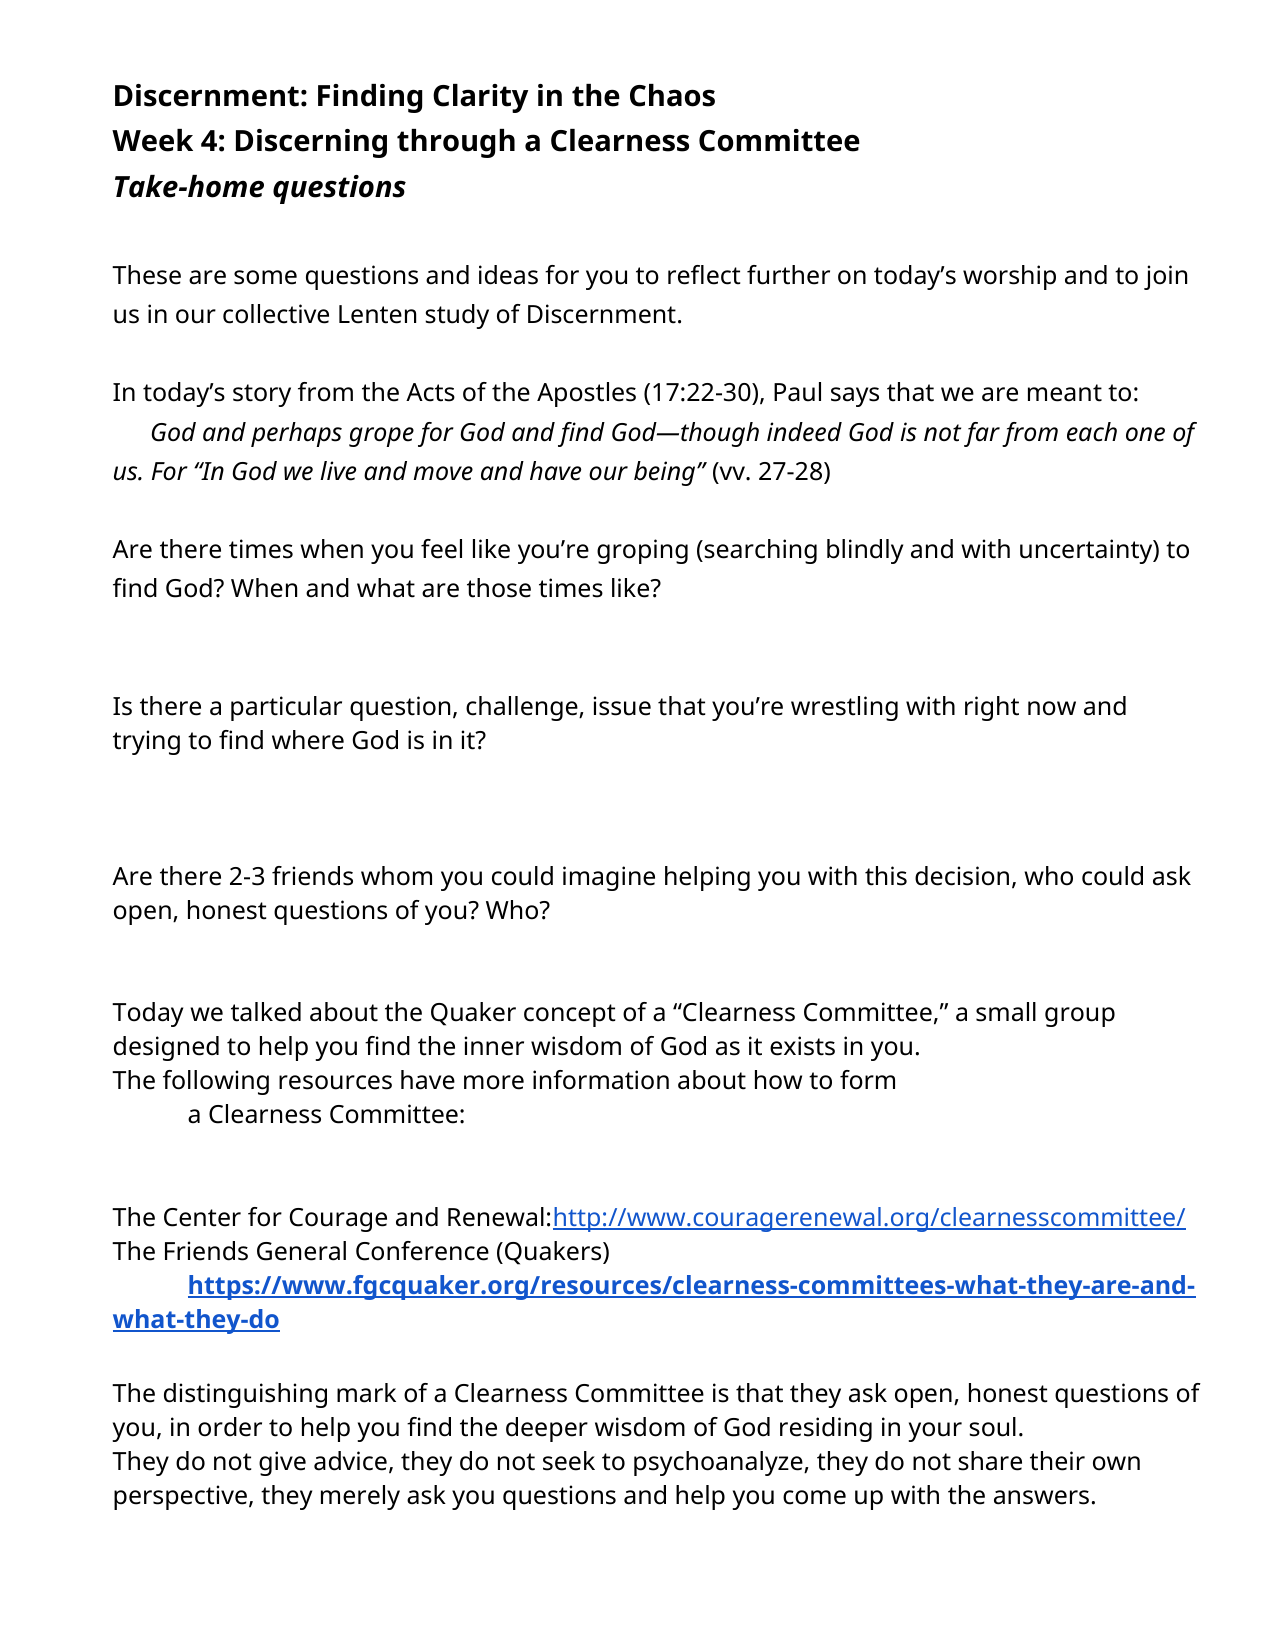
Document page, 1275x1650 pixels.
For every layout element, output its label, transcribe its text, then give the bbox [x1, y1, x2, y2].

text Is there a particular question, challenge, issue that you’re wrestling with right now and trying to find where God is in it? [112, 688, 1203, 756]
text Take-home questions [112, 166, 1203, 206]
text The Friends General Conference (Quakers) [112, 1233, 1203, 1267]
text Discernment: Finding Clarity in the Chaos [112, 75, 1203, 115]
text Week 4: Discerning through a Clearness Committee [112, 121, 1203, 160]
text The following resources have more information about how to form [112, 1063, 1203, 1097]
text These are some questions and ideas for you to reflect further on today’s worship and to join us in our collective Lenten study of Discernment. [112, 257, 1203, 331]
text They do not give advice, they do not seek to psychoanalyze, they do not share their own perspective, they merely ask you questions and help you come up with the answers. [112, 1443, 1203, 1511]
text Are there times when you feel like you’re groping (searching blindly and with uncertainty) to find God? When and what are those times like? [112, 532, 1203, 605]
text The Center for Courage and Renewal:http://www.couragerenewal.org/clearnesscommittee/ [112, 1199, 1203, 1233]
text https://www.fgcquaker.org/resources/clearness-committees-what-they-are-and-what-they-do [112, 1267, 1203, 1336]
text a Clearness Committee: [112, 1097, 1203, 1131]
text Today we talked about the Quaker concept of a “Clearness Committee,” a small group designed to help you find the inner wisdom of God as it exists in you. [112, 995, 1203, 1063]
text Are there 2-3 friends whom you could imagine helping you with this decision, who could ask open, honest questions of you? Who? [112, 859, 1203, 927]
text God and perhaps grope for God and find God—though indeed God is not far from each one of us. For “In God we live and move and have our being” (vv. 27-28) [112, 414, 1203, 487]
text The distinguishing mark of a Clearness Committee is that they ask open, honest questions of you, in order to help you find the deeper wisdom of God residing in your soul. [112, 1375, 1203, 1443]
text In today’s story from the Acts of the Apostles (17:22-30), Paul says that we are meant to: [112, 375, 1203, 409]
